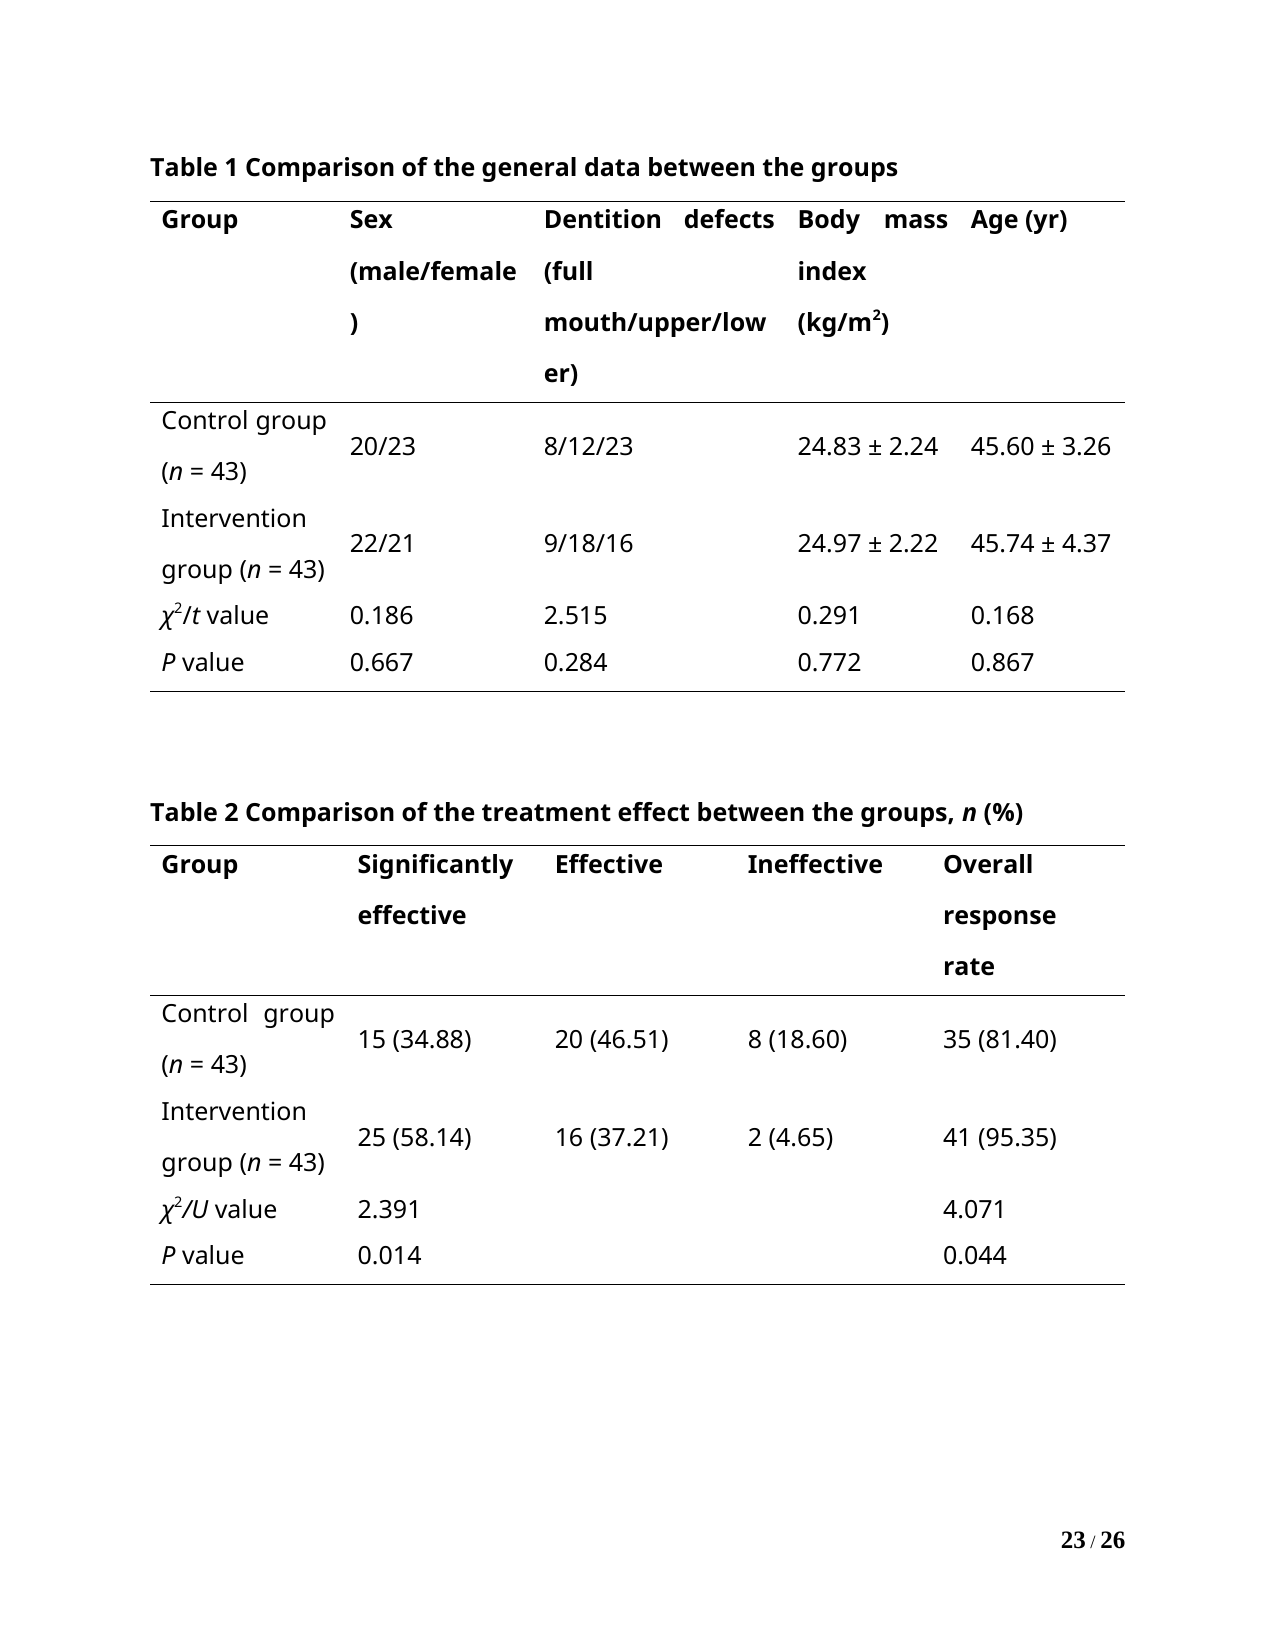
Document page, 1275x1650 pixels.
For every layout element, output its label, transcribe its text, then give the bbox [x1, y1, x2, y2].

table_cell 35 (81.40) [932, 996, 1125, 1094]
table_cell 24.83 ± 2.24 [786, 403, 959, 500]
table_cell 0.284 [532, 645, 786, 691]
table_cell 0.667 [338, 645, 532, 691]
table_header Sex (male/female) [338, 202, 532, 402]
table_cell 4.071 [932, 1191, 1125, 1238]
table_header Age (yr) [959, 202, 1125, 402]
table_cell 16 (37.21) [543, 1094, 736, 1191]
table_cell 45.60 ± 3.26 [959, 403, 1125, 500]
text Table 2 Comparison of the treatment effect between the groups, n (%) [150, 794, 1125, 828]
table_cell 22/21 [338, 500, 532, 598]
table_cell Intervention group (n = 43) [150, 500, 338, 598]
table_header Overall response rate [932, 846, 1125, 995]
table_cell χ2/t value [150, 598, 338, 644]
text Table 1 Comparison of the general data between the groups [150, 150, 1125, 184]
table_cell 0.772 [786, 645, 959, 691]
table_cell 25 (58.14) [346, 1094, 543, 1191]
table_cell 2.515 [532, 598, 786, 644]
table_cell 24.97 ± 2.22 [786, 500, 959, 598]
table_header Body mass index (kg/m2) [786, 202, 959, 402]
table_cell 0.291 [786, 598, 959, 644]
table_cell 8 (18.60) [736, 996, 932, 1094]
table_cell 0.186 [338, 598, 532, 644]
table_cell 20/23 [338, 403, 532, 500]
table_cell Intervention group (n = 43) [150, 1094, 346, 1191]
table_header Group [150, 846, 346, 995]
table_cell χ2/U value [150, 1191, 346, 1238]
table_header Effective [543, 846, 736, 995]
table_header Significantly effective [346, 846, 543, 995]
table_cell Control group (n = 43) [150, 403, 338, 500]
table_cell Control group (n = 43) [150, 996, 346, 1094]
table_header Ineffective [736, 846, 932, 995]
table_cell 41 (95.35) [932, 1094, 1125, 1191]
table_cell 0.867 [959, 645, 1125, 691]
table_cell 9/18/16 [532, 500, 786, 598]
table_cell P value [150, 645, 338, 691]
table_cell 2 (4.65) [736, 1094, 932, 1191]
table_cell 20 (46.51) [543, 996, 736, 1094]
table_cell P value [150, 1238, 346, 1284]
table_cell 8/12/23 [532, 403, 786, 500]
table_cell 15 (34.88) [346, 996, 543, 1094]
table_cell 2.391 [346, 1191, 932, 1238]
table_header Dentition defects (full mouth/upper/lower) [532, 202, 786, 402]
table_cell 0.044 [932, 1238, 1125, 1284]
table_cell 0.014 [346, 1238, 932, 1284]
table_cell 45.74 ± 4.37 [959, 500, 1125, 598]
table_cell 0.168 [959, 598, 1125, 644]
table_header Group [150, 202, 338, 402]
